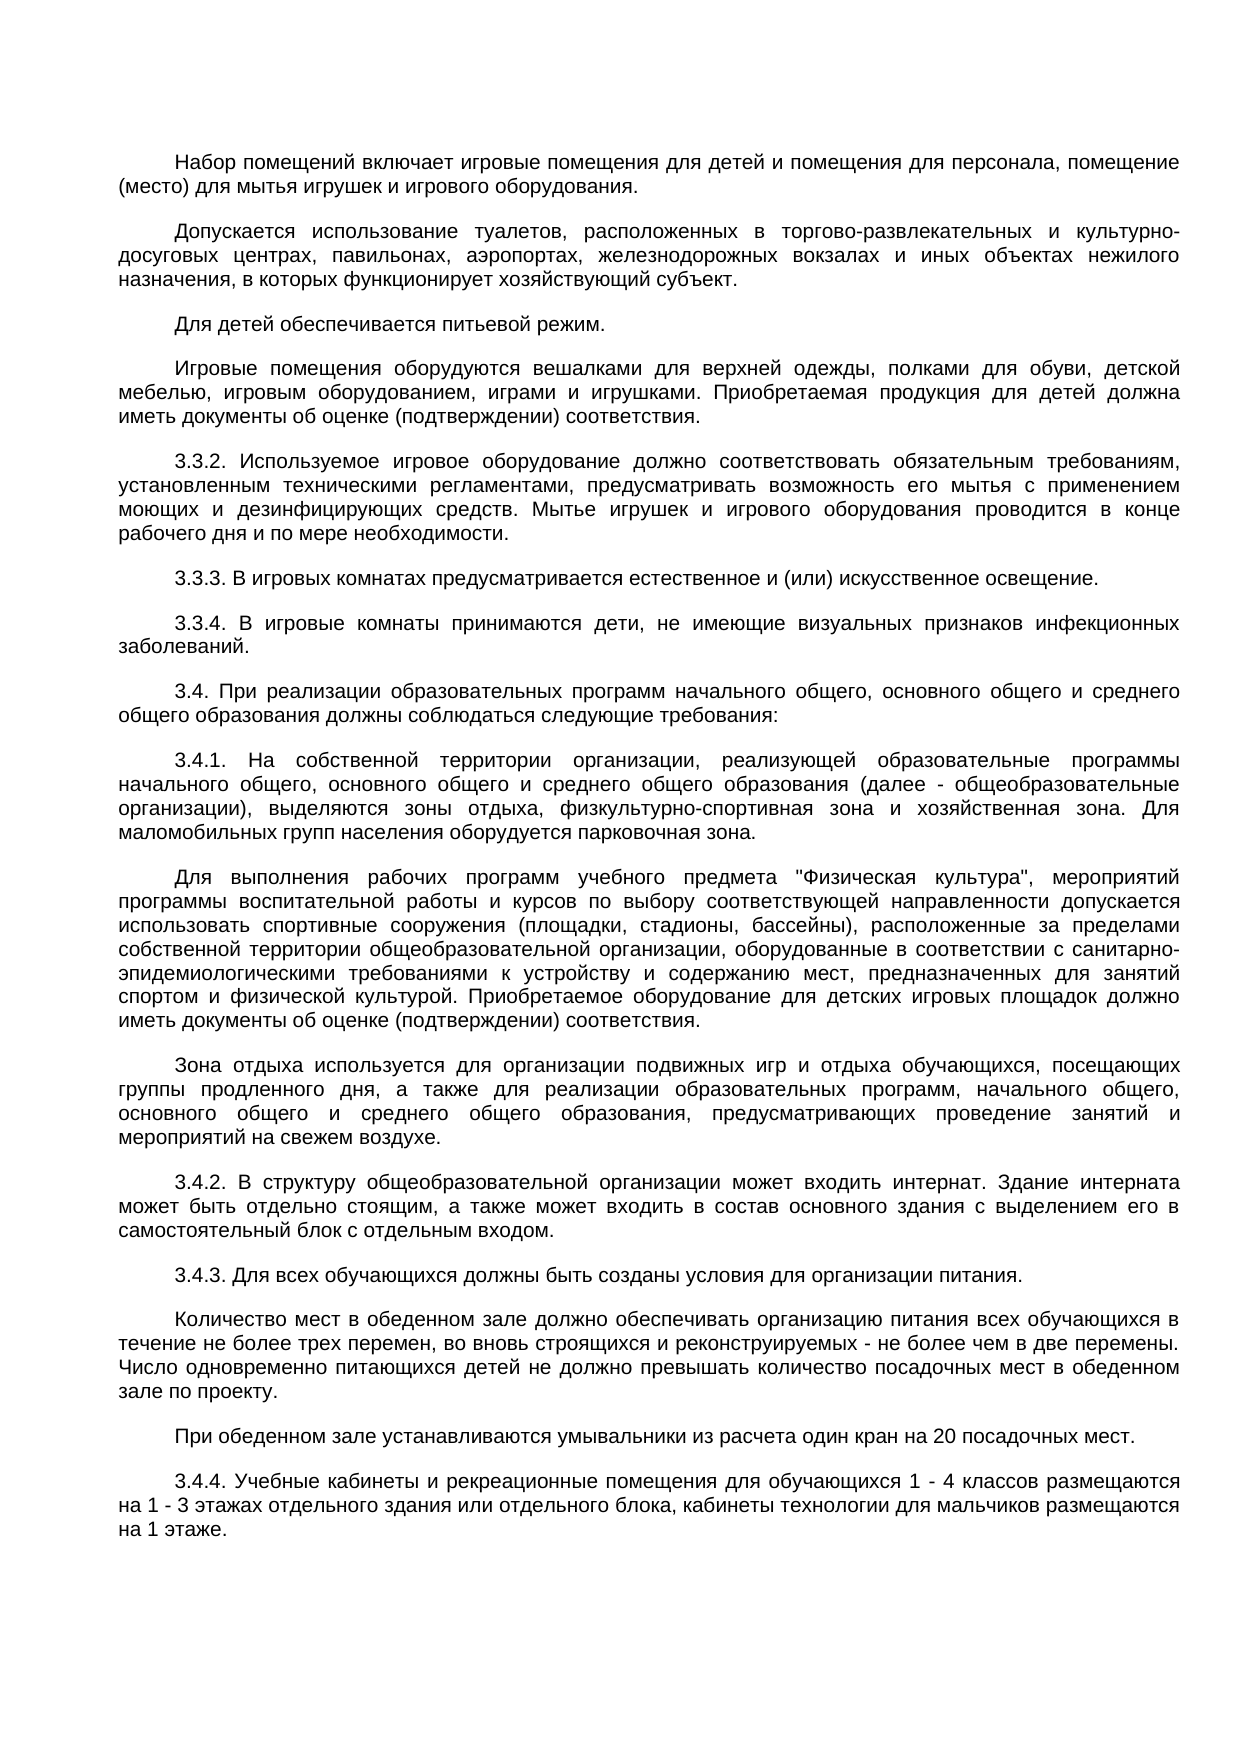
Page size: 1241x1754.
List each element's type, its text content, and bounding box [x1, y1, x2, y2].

text Игровые помещения оборудуются вешалками для верхней одежды, полками для обуви, детской мебелью, игровым оборудованием, играми и игрушками. Приобретаемая продукция для детей должна иметь документы об оценке (подтверждении) соответствия. [118, 356, 1181, 428]
text 3.4.1. На собственной территории организации, реализующей образовательные программы начального общего, основного общего и среднего общего образования (далее - общеобразовательные организации), выделяются зоны отдыха, физкультурно-спортивная зона и хозяйственная зона. Для маломобильных групп населения оборудуется парковочная зона. [118, 748, 1181, 844]
text 3.4. При реализации образовательных программ начального общего, основного общего и среднего общего образования должны соблюдаться следующие требования: [118, 679, 1181, 727]
text Для детей обеспечивается питьевой режим. [118, 311, 1181, 335]
text 3.4.2. В структуру общеобразовательной организации может входить интернат. Здание интерната может быть отдельно стоящим, а также может входить в состав основного здания с выделением его в самостоятельный блок с отдельным входом. [118, 1170, 1181, 1242]
text 3.4.4. Учебные кабинеты и рекреационные помещения для обучающихся 1 - 4 классов размещаются на 1 - 3 этажах отдельного здания или отдельного блока, кабинеты технологии для мальчиков размещаются на 1 этаже. [118, 1469, 1181, 1541]
text 3.3.4. В игровые комнаты принимаются дети, не имеющие визуальных признаков инфекционных заболеваний. [118, 610, 1181, 658]
text Зона отдыха используется для организации подвижных игр и отдыха обучающихся, посещающих группы продленного дня, а также для реализации образовательных программ, начального общего, основного общего и среднего общего образования, предусматривающих проведение занятий и мероприятий на свежем воздухе. [118, 1053, 1181, 1149]
text 3.3.3. В игровых комнатах предусматривается естественное и (или) искусственное освещение. [118, 566, 1181, 589]
text Для выполнения рабочих программ учебного предмета "Физическая культура", мероприятий программы воспитательной работы и курсов по выбору соответствующей направленности допускается использовать спортивные сооружения (площадки, стадионы, бассейны), расположенные за пределами собственной территории общеобразовательной организации, оборудованные в соответствии с санитарно-эпидемиологическими требованиями к устройству и содержанию мест, предназначенных для занятий спортом и физической культурой. Приобретаемое оборудование для детских игровых площадок должно иметь документы об оценке (подтверждении) соответствия. [118, 864, 1181, 1032]
text Количество мест в обеденном зале должно обеспечивать организацию питания всех обучающихся в течение не более трех перемен, во вновь строящихся и реконструируемых - не более чем в две перемены. Число одновременно питающихся детей не должно превышать количество посадочных мест в обеденном зале по проекту. [118, 1307, 1181, 1403]
text При обеденном зале устанавливаются умывальники из расчета один кран на 20 посадочных мест. [118, 1424, 1181, 1448]
text 3.3.2. Используемое игровое оборудование должно соответствовать обязательным требованиям, установленным техническими регламентами, предусматривать возможность его мытья с применением моющих и дезинфицирующих средств. Мытье игрушек и игрового оборудования проводится в конце рабочего дня и по мере необходимости. [118, 449, 1181, 545]
text Допускается использование туалетов, расположенных в торгово-развлекательных и культурно-досуговых центрах, павильонах, аэропортах, железнодорожных вокзалах и иных объектах нежилого назначения, в которых функционирует хозяйствующий субъект. [118, 219, 1181, 291]
text Набор помещений включает игровые помещения для детей и помещения для персонала, помещение (место) для мытья игрушек и игрового оборудования. [118, 150, 1181, 198]
text 3.4.3. Для всех обучающихся должны быть созданы условия для организации питания. [118, 1262, 1181, 1286]
